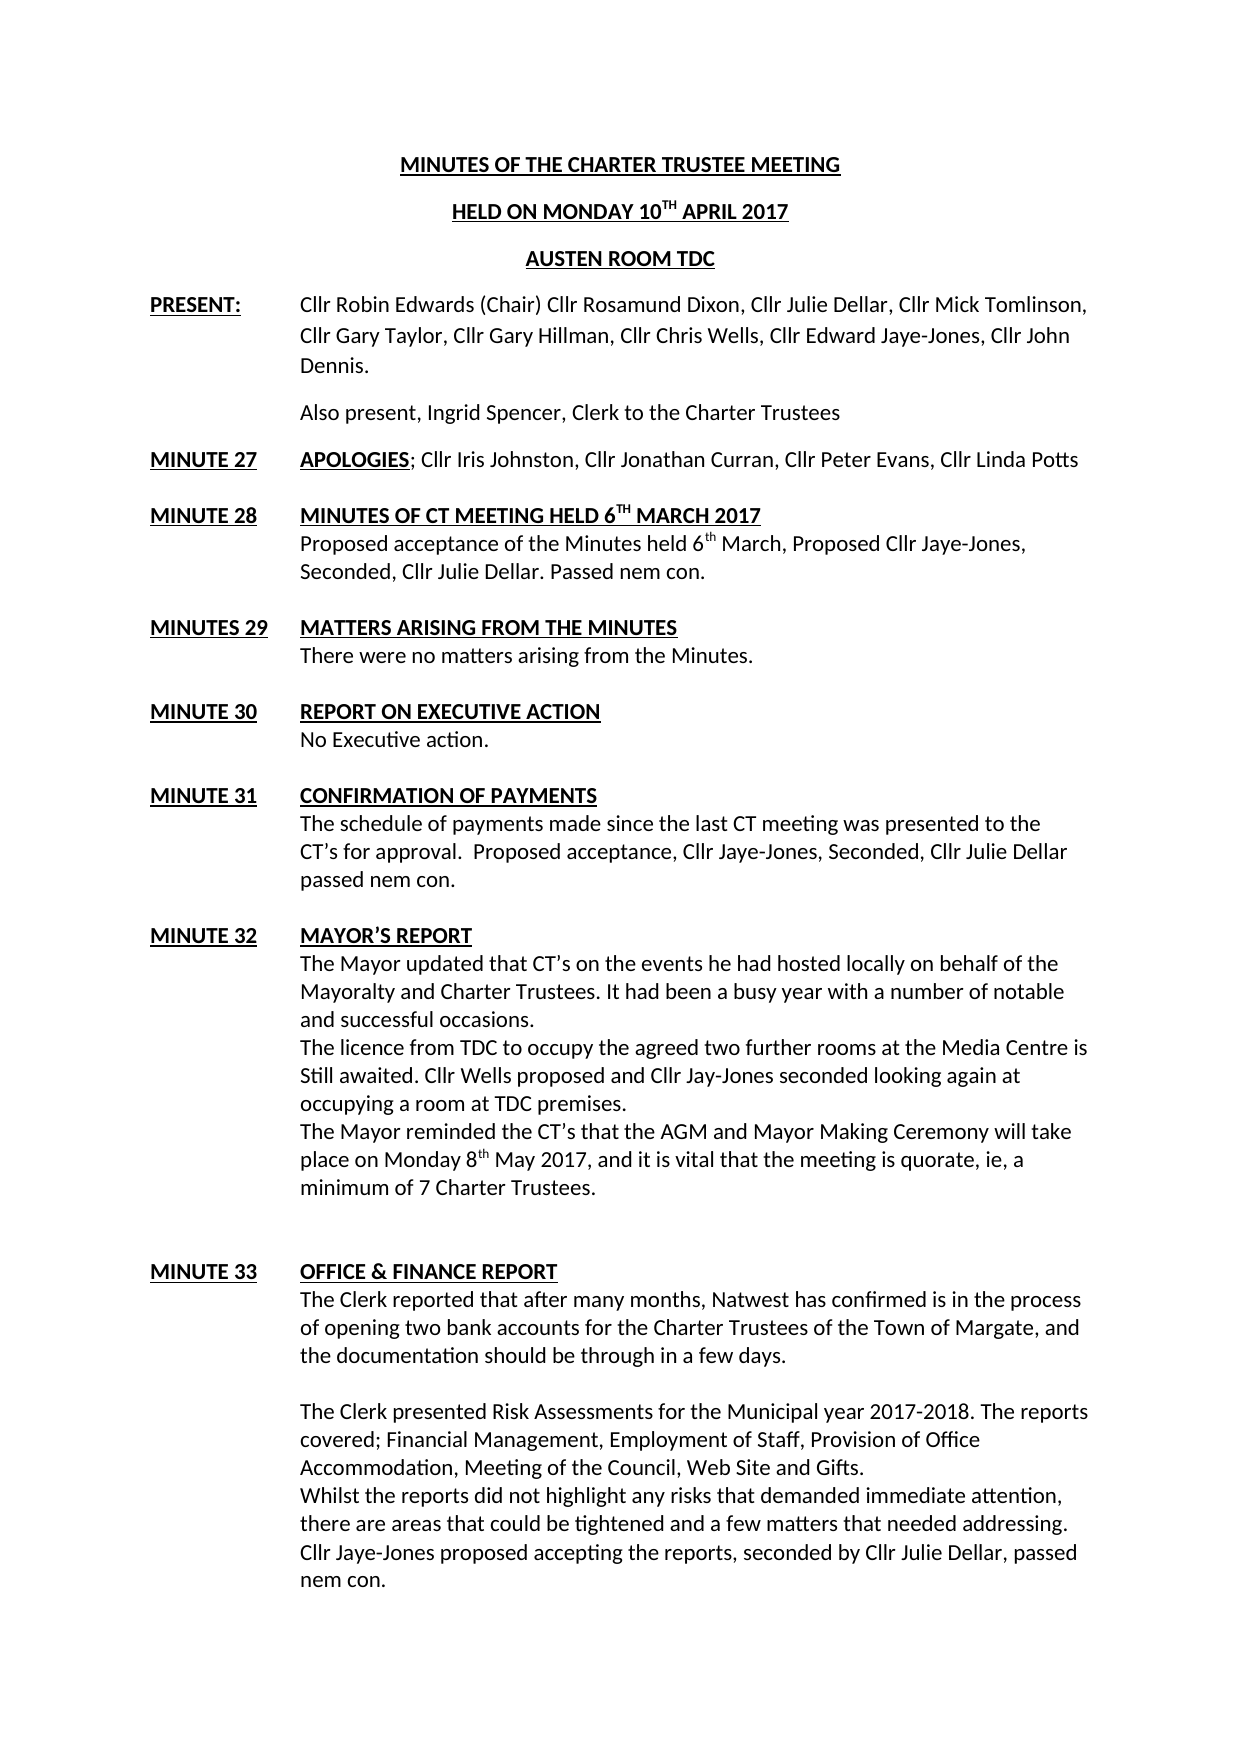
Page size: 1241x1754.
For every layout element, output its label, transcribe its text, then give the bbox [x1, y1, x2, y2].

text HELD ON MONDAY 10TH APRIL 2017 [150, 197, 1090, 225]
text Mayoralty and Charter Trustees. It had been a busy year with a number of notable [150, 977, 1090, 1005]
text and successful occasions. [150, 1005, 1090, 1033]
text The Mayor reminded the CT’s that the AGM and Mayor Making Ceremony will take place on Monday 8th May 2017, and it is vital that the meeting is quorate, ie, a minimum of 7 Charter Trustees. [300, 1117, 1090, 1201]
text The Clerk reported that after many months, Natwest has confirmed is in the process of opening two bank accounts for the Charter Trustees of the Town of Margate, and the documentation should be through in a few days. [300, 1285, 1090, 1369]
text MINUTES OF THE CHARTER TRUSTEE MEETING [150, 150, 1090, 178]
text MINUTE 28 MINUTES OF CT MEETING HELD 6TH MARCH 2017 [150, 501, 1090, 529]
text No Executive action. [150, 725, 1090, 753]
text occupying a room at TDC premises. [150, 1089, 1090, 1117]
text CT’s for approval. Proposed acceptance, Cllr Jaye-Jones, Seconded, Cllr Julie Dellar [150, 837, 1090, 865]
text MINUTES 29 MATTERS ARISING FROM THE MINUTES [150, 613, 1090, 641]
text MINUTE 31 CONFIRMATION OF PAYMENTS [150, 781, 1090, 809]
text Proposed acceptance of the Minutes held 6th March, Proposed Cllr Jaye-Jones, [150, 529, 1090, 557]
text Cllr Jaye-Jones proposed accepting the reports, seconded by Cllr Julie Dellar, passed nem con. [300, 1538, 1090, 1594]
text The Clerk presented Risk Assessments for the Municipal year 2017-2018. The reports covered; Financial Management, Employment of Staff, Provision of Office Accommodation, Meeting of the Council, Web Site and Gifts. [300, 1397, 1090, 1482]
text Seconded, Cllr Julie Dellar. Passed nem con. [150, 557, 1090, 585]
text MINUTE 30 REPORT ON EXECUTIVE ACTION [150, 697, 1090, 725]
text MINUTE 32 MAYOR’S REPORT [150, 921, 1090, 949]
text AUSTEN ROOM TDC [150, 244, 1090, 272]
text PRESENT: Cllr Robin Edwards (Chair) Cllr Rosamund Dixon, Cllr Julie Dellar, Cllr Mick Tomlinson, Cllr Gary Taylor, Cllr Gary Hillman, Cllr Chris Wells, Cllr Edward Jaye-Jones, Cllr John Dennis. [150, 291, 1090, 379]
text There were no matters arising from the Minutes. [150, 641, 1090, 669]
text MINUTE 27 APOLOGIES; Cllr Iris Johnston, Cllr Jonathan Curran, Cllr Peter Evans, Cllr Linda Potts [150, 445, 1090, 473]
text Also present, Ingrid Spencer, Clerk to the Charter Trustees [150, 398, 1090, 426]
text Whilst the reports did not highlight any risks that demanded immediate attention, there are areas that could be tightened and a few matters that needed addressing. [300, 1482, 1090, 1538]
text The schedule of payments made since the last CT meeting was presented to the [150, 809, 1090, 837]
text The Mayor updated that CT’s on the events he had hosted locally on behalf of the [150, 949, 1090, 977]
text The licence from TDC to occupy the agreed two further rooms at the Media Centre is [150, 1033, 1090, 1061]
text passed nem con. [150, 865, 1090, 893]
text Still awaited. Cllr Wells proposed and Cllr Jay-Jones seconded looking again at [150, 1061, 1090, 1089]
text MINUTE 33 OFFICE & FINANCE REPORT [150, 1257, 1090, 1285]
